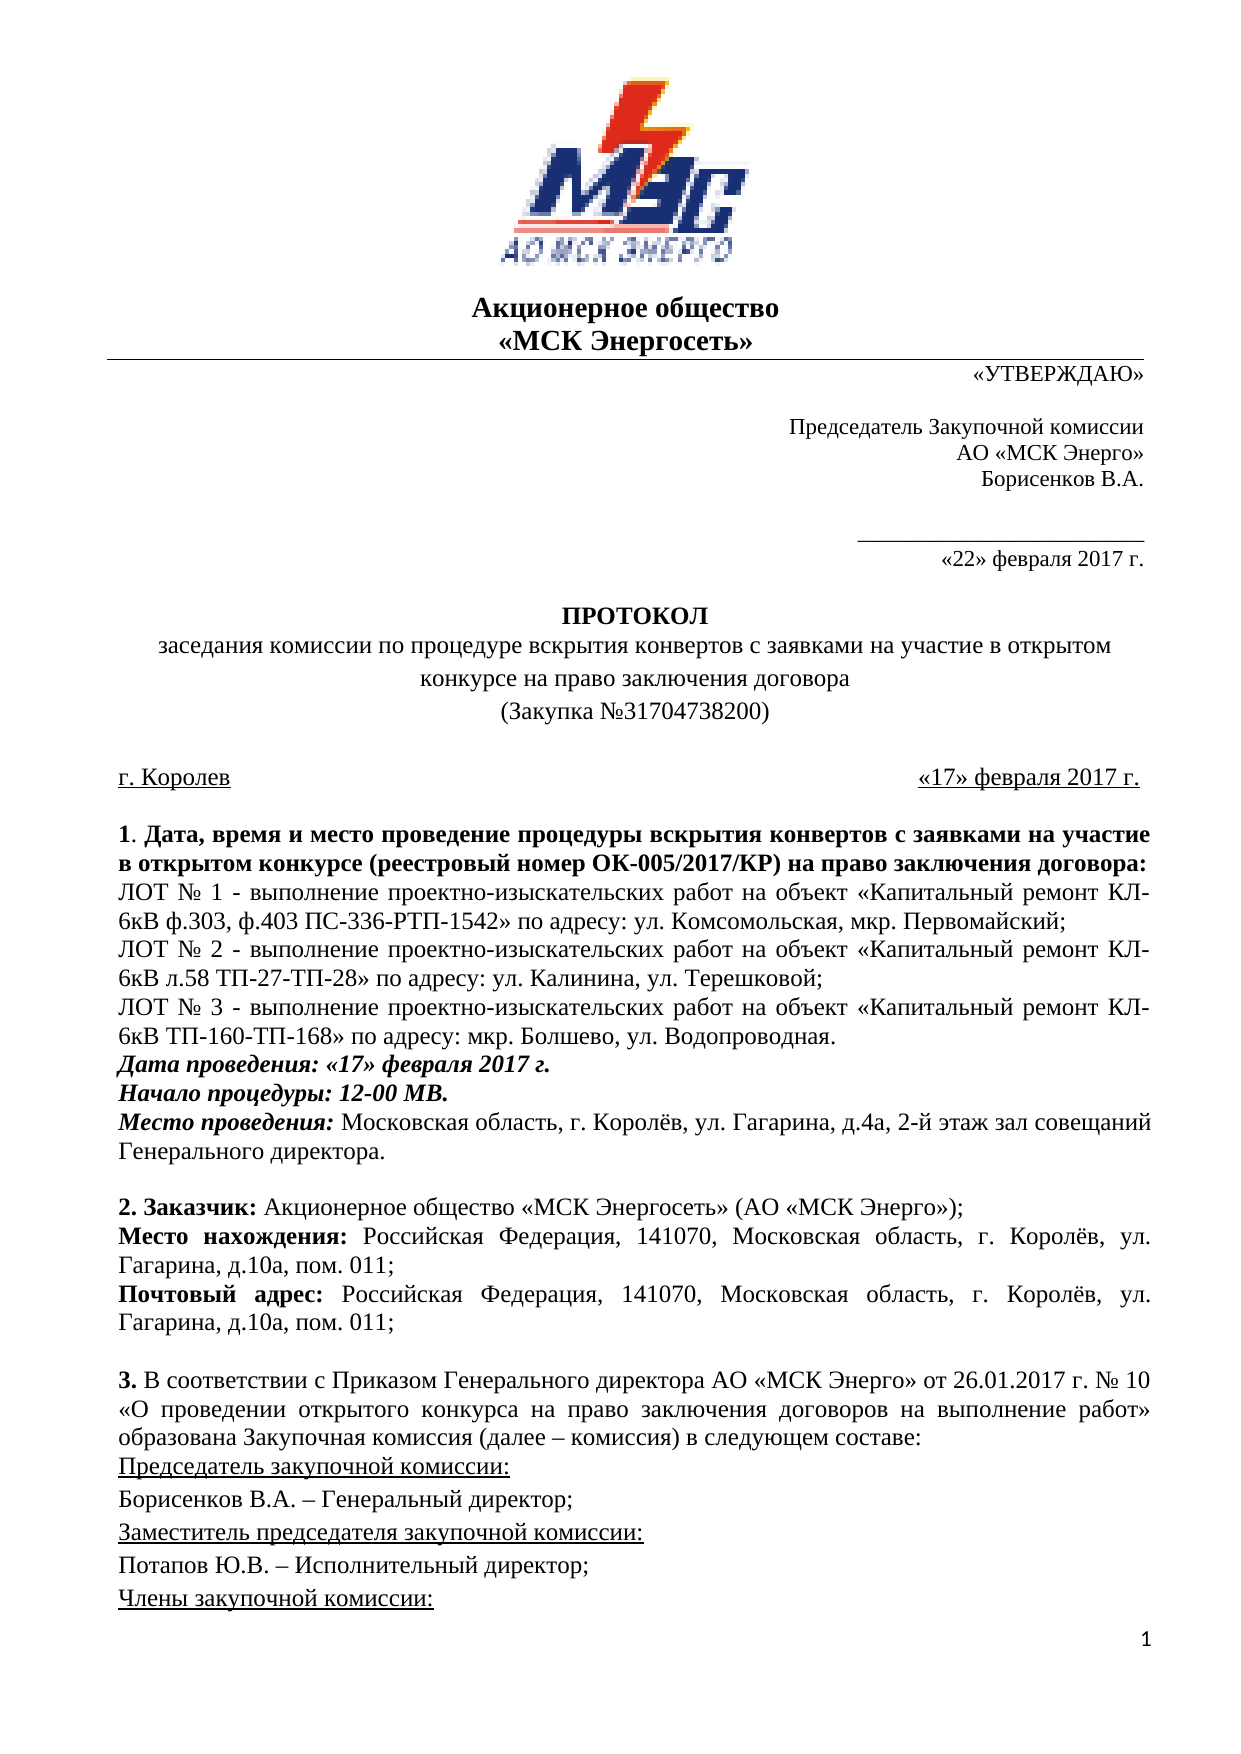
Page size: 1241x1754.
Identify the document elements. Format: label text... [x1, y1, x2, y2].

text ЛОТ № 3 - выполнение проектно-изыскательских работ на объект «Капитальный ремонт КЛ-6кВ ТП-160-ТП-168» по адресу: мкр. Болшево, ул. Водопроводная. [118, 992, 1152, 1049]
subtitle 2. Заказчик: Акционерное общество «МСК Энергосеть» (АО «МСК Энерго»); [118, 1192, 1152, 1221]
text ЛОТ № 2 - выполнение проектно-изыскательских работ на объект «Капитальный ремонт КЛ-6кВ л.58 ТП-27-ТП-28» по адресу: ул. Калинина, ул. Терешковой; [118, 934, 1152, 992]
text 1. Дата, время и место проведение процедуры вскрытия конвертов с заявками на участие в открытом конкурсе (реестровый номер ОК-005/2017/КР) на право заключения договора: [118, 819, 1152, 877]
text ЛОТ № 1 - выполнение проектно-изыскательских работ на объект «Капитальный ремонт КЛ-6кВ ф.303, ф.403 ПС-336-РТП-1542» по адресу: ул. Комсомольская, мкр. Первомайский; [118, 877, 1152, 934]
text «МСК Энергосеть» [107, 323, 1144, 359]
text Место нахождения: Российская Федерация, 141070, Московская область, г. Королёв, ул. Гагарина, д.10а, пом. 011; [118, 1221, 1152, 1279]
text Акционерное общество [107, 290, 1144, 323]
title АО «МСК Энерго» [107, 439, 1144, 466]
text 3. В соответствии с Приказом Генерального директора АО «МСК Энерго» от 26.01.2017 г. № 10 «О проведении открытого конкурса на право заключения договоров на выполнение работ» образована Закупочная комиссия (далее – комиссия) в следующем составе: [118, 1365, 1152, 1451]
text заседания комиссии по процедуре вскрытия конвертов с заявками на участие в открытом конкурсе на право заключения договора [118, 630, 1152, 692]
text Потапов Ю.В. – Исполнительный директор; [118, 1550, 1152, 1579]
text Члены закупочной комиссии: [118, 1583, 1152, 1612]
text (Закупка №31704738200) [118, 696, 1152, 725]
title Председатель Закупочной комиссии [107, 413, 1144, 439]
text ПРОТОКОЛ [118, 601, 1152, 630]
text Почтовый адрес: Российская Федерация, 141070, Московская область, г. Королёв, ул. Гагарина, д.10а, пом. 011; [118, 1279, 1152, 1336]
title «22» февраля 2017 г. [107, 544, 1144, 571]
text Дата проведения: «17» февраля 2017 г. [118, 1049, 1152, 1078]
text Заместитель председателя закупочной комиссии: [118, 1517, 1152, 1546]
text Начало процедуры: 12-00 МВ. [118, 1078, 1152, 1107]
title _________________________ [107, 518, 1144, 544]
text Место проведения: Московская область, г. Королёв, ул. Гагарина, д.4а, 2-й этаж зал совещаний Генерального директора. [118, 1107, 1152, 1164]
subtitle г. Королев «17» февраля 2017 г. [118, 762, 1152, 791]
text Председатель закупочной комиссии: [118, 1451, 1152, 1480]
text Борисенков В.А. – Генеральный директор; [118, 1484, 1152, 1513]
title «УТВЕРЖДАЮ» [107, 360, 1144, 386]
title Борисенков В.А. [107, 466, 1144, 492]
